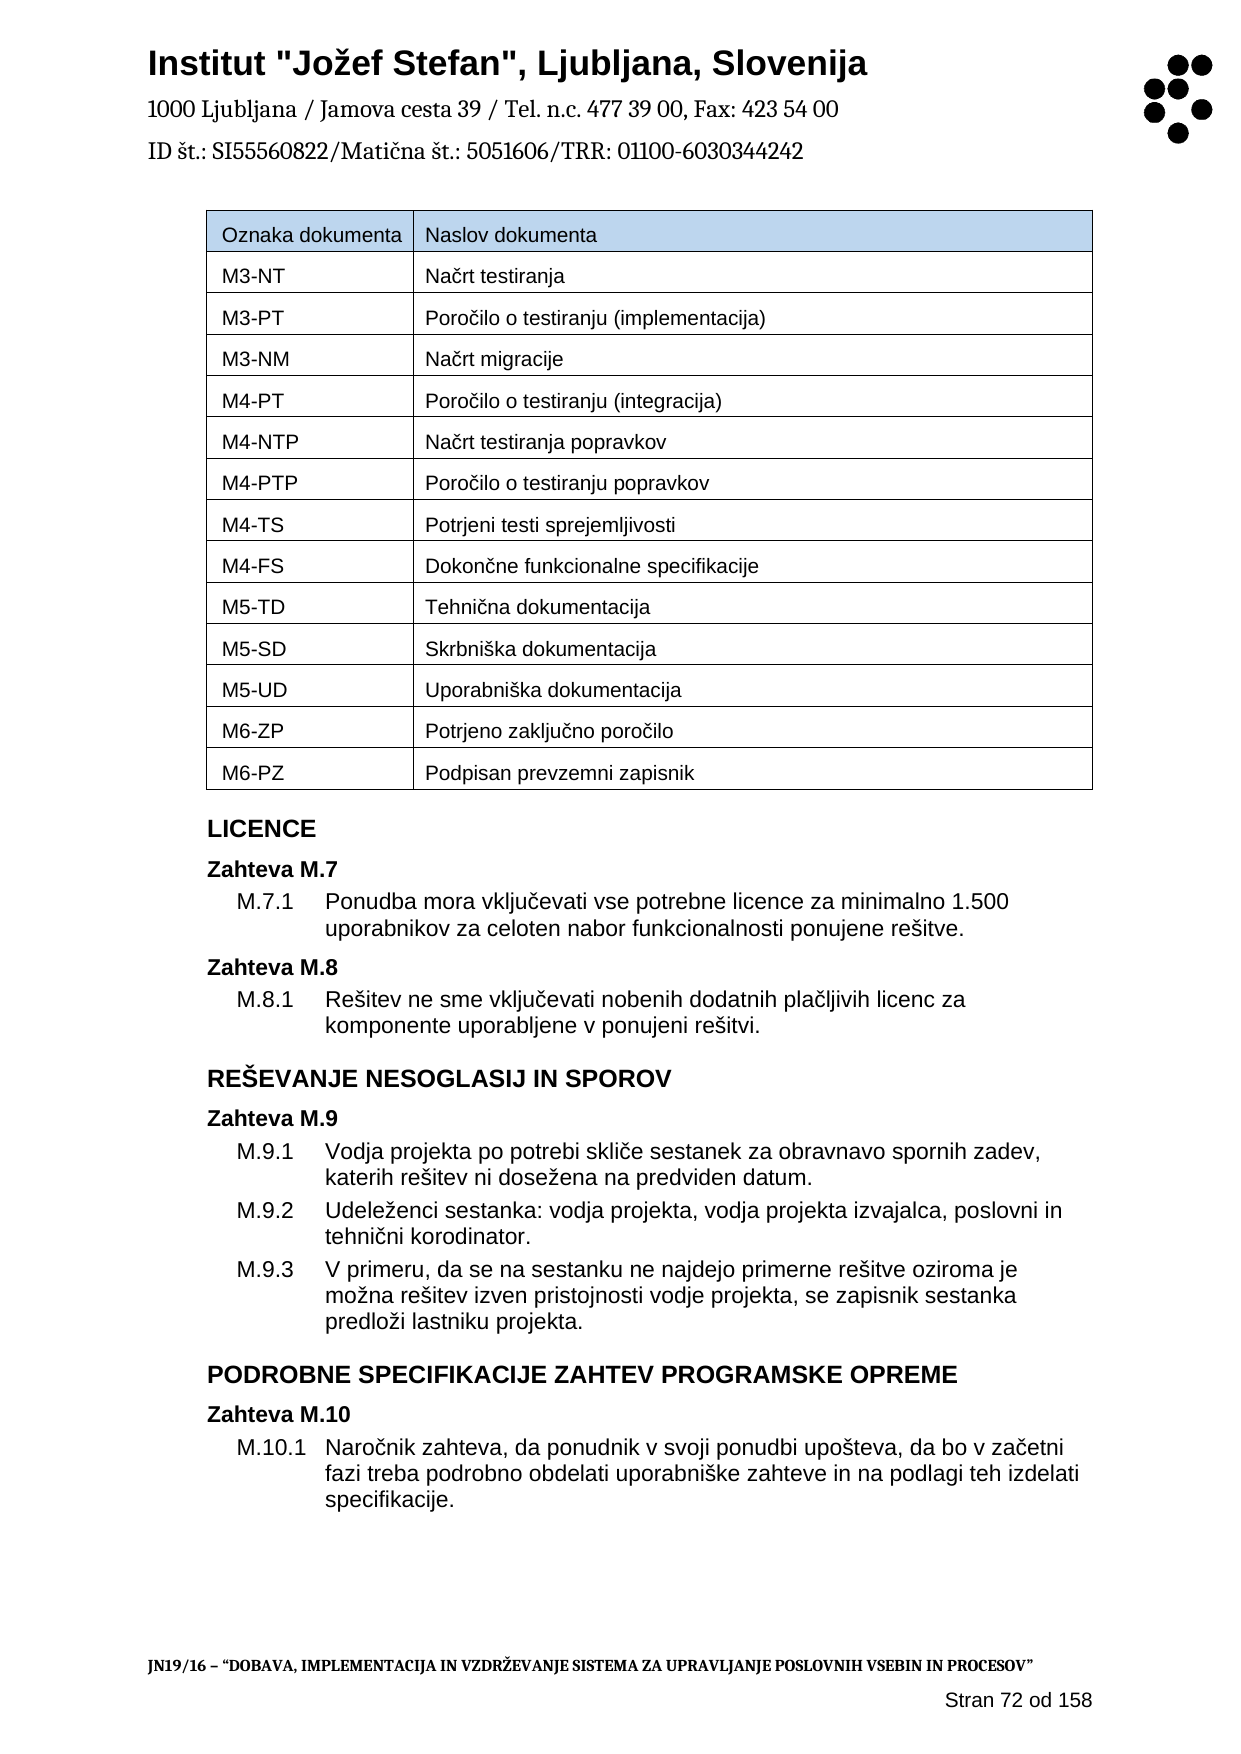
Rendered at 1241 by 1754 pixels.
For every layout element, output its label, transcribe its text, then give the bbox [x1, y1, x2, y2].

text Zahteva M.10 [207, 1401, 1092, 1427]
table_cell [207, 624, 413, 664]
text M.9.2 Udeleženci sestanka: vodja projekta, vodja projekta izvajalca, poslovni in tehnični korodinator. [236, 1197, 1092, 1249]
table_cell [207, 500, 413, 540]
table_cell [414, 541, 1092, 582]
text Zahteva M.9 [207, 1105, 1092, 1131]
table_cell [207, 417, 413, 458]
text LICENCE [207, 814, 1092, 843]
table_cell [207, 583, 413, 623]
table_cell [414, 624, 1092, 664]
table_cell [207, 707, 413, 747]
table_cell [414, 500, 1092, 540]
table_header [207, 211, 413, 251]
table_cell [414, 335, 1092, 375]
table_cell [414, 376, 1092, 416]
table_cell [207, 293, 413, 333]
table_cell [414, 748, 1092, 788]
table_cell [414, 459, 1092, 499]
text Zahteva M.8 [207, 953, 1092, 980]
text PODROBNE SPECIFIKACIJE ZAHTEV PROGRAMSKE OPREME [207, 1360, 1092, 1388]
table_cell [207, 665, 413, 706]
text M.8.1 Rešitev ne sme vključevati nobenih dodatnih plačljivih licenc za komponente uporabljene v ponujeni rešitvi. [236, 986, 1092, 1039]
text Zahteva M.7 [207, 856, 1092, 882]
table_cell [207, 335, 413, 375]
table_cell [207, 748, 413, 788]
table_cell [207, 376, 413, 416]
text M.10.1 Naročnik zahteva, da ponudnik v svoji ponudbi upošteva, da bo v začetni fazi treba podrobno obdelati uporabniške zahteve in na podlagi teh izdelati specifikacije. [236, 1433, 1092, 1513]
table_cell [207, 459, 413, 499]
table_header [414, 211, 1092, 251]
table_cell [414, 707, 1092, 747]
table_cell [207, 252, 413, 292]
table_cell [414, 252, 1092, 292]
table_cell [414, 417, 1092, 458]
text REŠEVANJE NESOGLASIJ IN SPOROV [207, 1064, 1092, 1093]
text M.9.1 Vodja projekta po potrebi skliče sestanek za obravnavo spornih zadev, katerih rešitev ni dosežena na predviden datum. [236, 1138, 1092, 1190]
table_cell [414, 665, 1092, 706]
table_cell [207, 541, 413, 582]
text M.9.3 V primeru, da se na sestanku ne najdejo primerne rešitve oziroma je možna rešitev izven pristojnosti vodje projekta, se zapisnik sestanka predloži lastniku projekta. [236, 1256, 1092, 1335]
text M.7.1 Ponudba mora vključevati vse potrebne licence za minimalno 1.500 uporabnikov za celoten nabor funkcionalnosti ponujene rešitve. [236, 888, 1092, 941]
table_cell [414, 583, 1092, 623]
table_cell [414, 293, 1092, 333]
